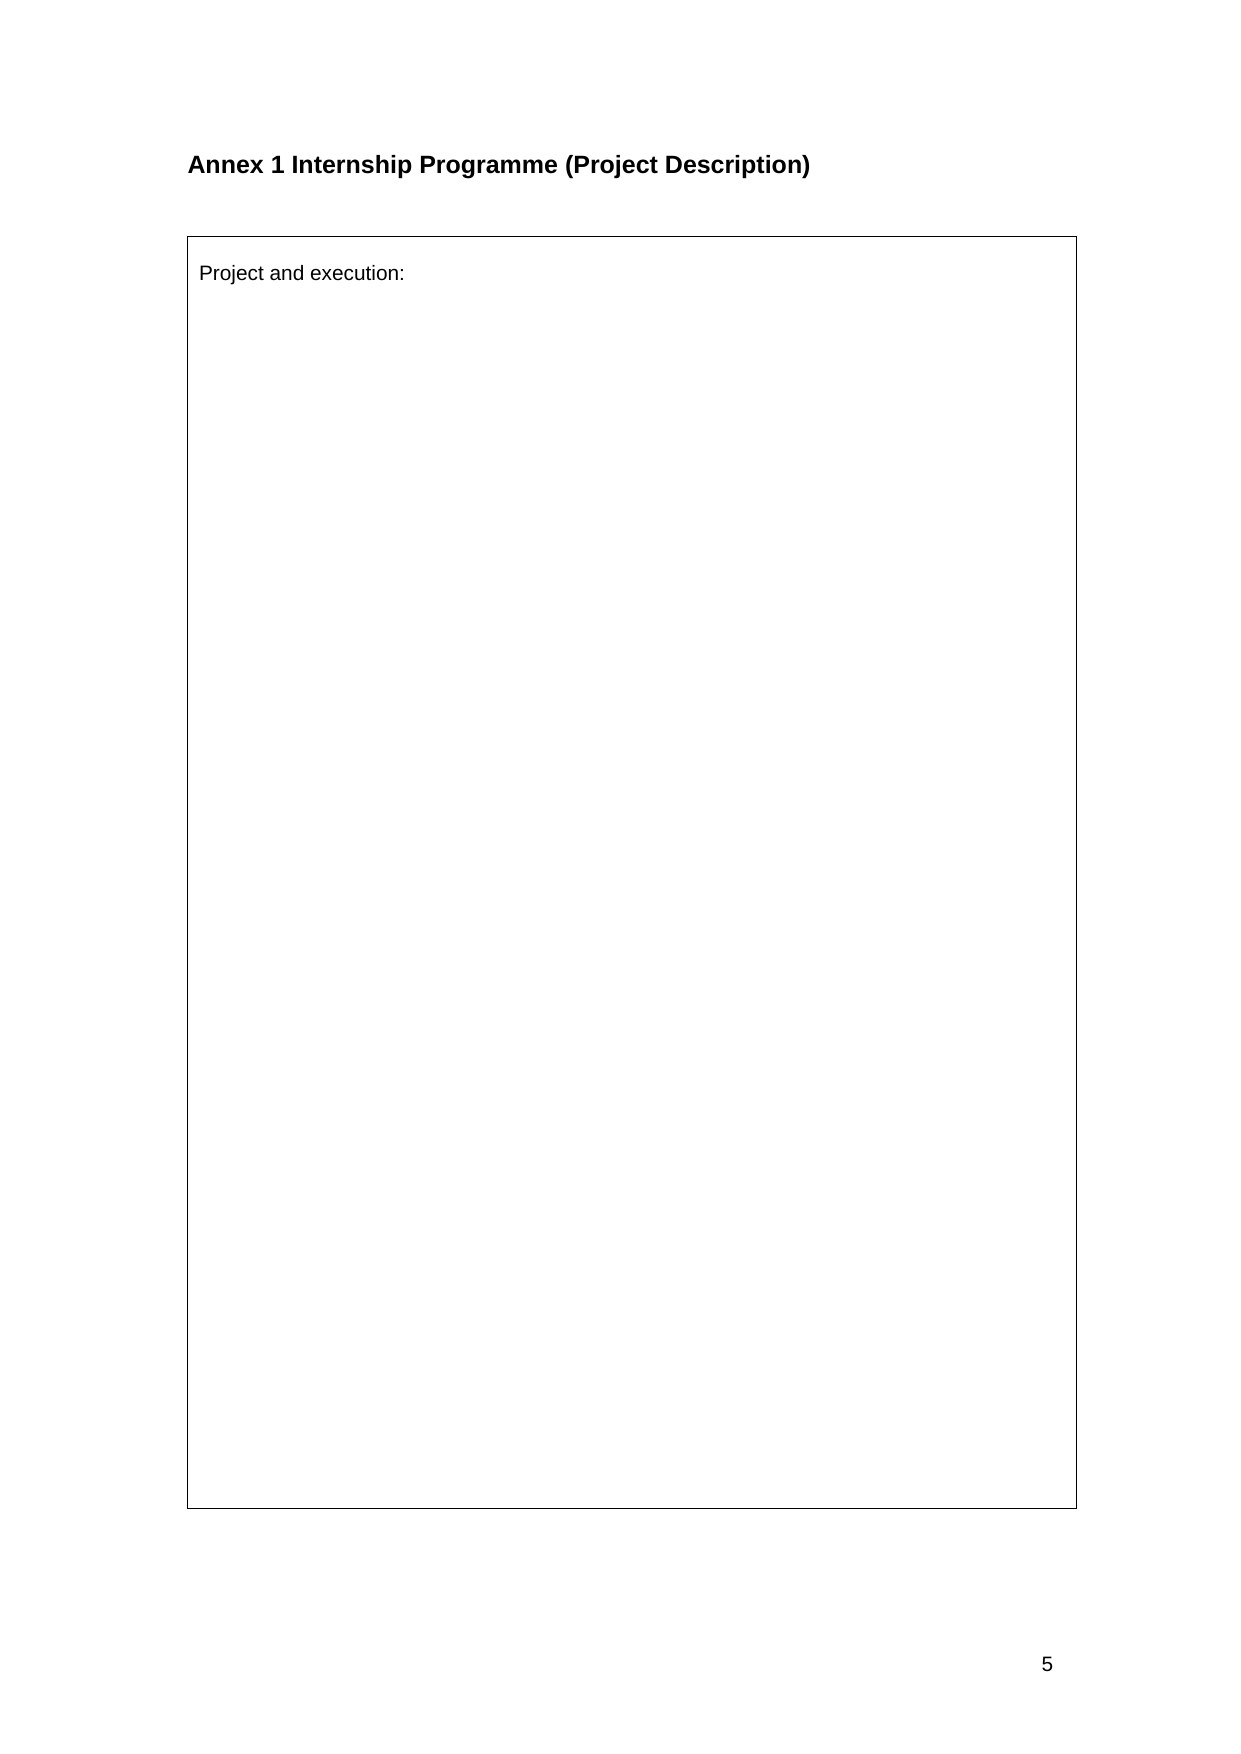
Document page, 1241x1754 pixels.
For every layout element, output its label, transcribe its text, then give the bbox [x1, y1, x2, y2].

table_header Project and execution: [188, 237, 1076, 1508]
text Annex 1 Internship Programme (Project Description) [187, 150, 1053, 179]
